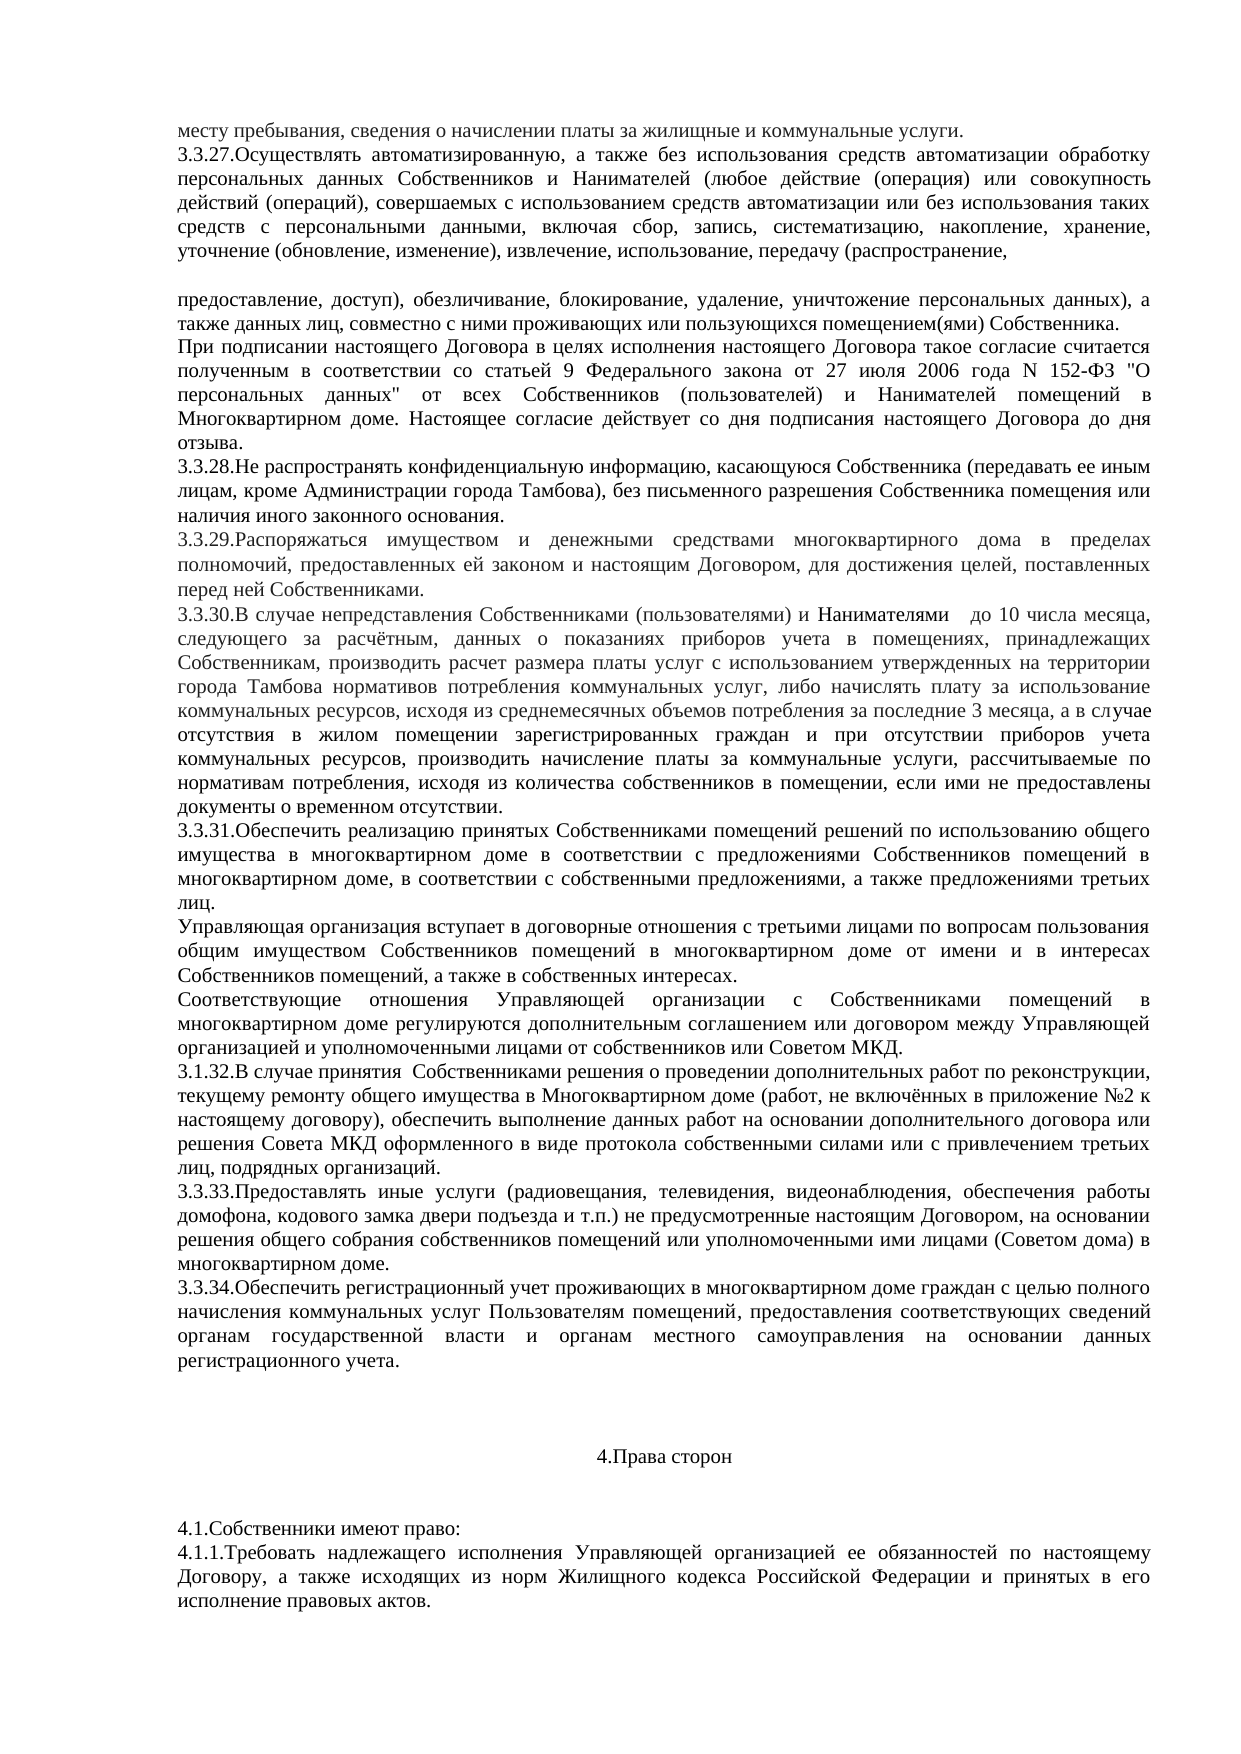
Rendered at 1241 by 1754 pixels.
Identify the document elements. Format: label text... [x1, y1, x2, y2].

text 3.3.31.Обеспечить реализацию принятых Собственниками помещений решений по использованию общего имущества в многоквартирном доме в соответствии с предложениями Собственников помещений в многоквартирном доме, в соответствии с собственными предложениями, а также предложениями третьих лиц. [177, 818, 1152, 914]
text Соответствующие отношения Управляющей организации с Собственниками помещений в многоквартирном доме регулируются дополнительным соглашением или договором между Управляющей организацией и уполномоченными лицами от собственников или Советом МКД. [177, 987, 1152, 1059]
text 3.1.32.В случае принятия Собственниками решения о проведении дополнительных работ по реконструкции, текущему ремонту общего имущества в Многоквартирном доме (работ, не включённых в приложение №2 к настоящему договору), обеспечить выполнение данных работ на основании дополнительного договора или решения Совета МКД оформленного в виде протокола собственными силами или с привлечением третьих лиц, подрядных организаций. [177, 1059, 1152, 1179]
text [177, 118, 1152, 142]
text 4.Права сторон [177, 1444, 1152, 1468]
text 3.3.28.Не распространять конфиденциальную информацию, касающуюся Собственника (передавать ее иным лицам, кроме Администрации города Тамбова), без письменного разрешения Собственника помещения или наличия иного законного основания. [177, 454, 1152, 527]
text 3.3.33.Предоставлять иные услуги (радиовещания, телевидения, видеонаблюдения, обеспечения работы домофона, кодового замка двери подъезда и т.п.) не предусмотренные настоящим Договором, на основании решения общего собрания собственников помещений или уполномоченными ими лицами (Советом дома) в многоквартирном доме. [177, 1179, 1152, 1275]
text При подписании настоящего Договора в целях исполнения настоящего Договора такое согласие считается полученным в соответствии со статьей 9 Федерального закона от 27 июля 2006 года N 152-ФЗ "О персональных данных" от всех Собственников (пользователей) и Нанимателей помещений в Многоквартирном доме. Настоящее согласие действует со дня подписания настоящего Договора до дня отзыва. [177, 334, 1152, 454]
text 3.3.30.В случае непредставления Собственниками (пользователями) и Нанимателями до 10 числа месяца, следующего за расчётным, данных о показаниях приборов учета в помещениях, принадлежащих Собственникам, производить расчет размера платы услуг с использованием утвержденных на территории города Тамбова нормативов потребления коммунальных услуг, либо начислять плату за использование коммунальных ресурсов, исходя из среднемесячных объемов потребления за последние 3 месяца, а в случае отсутствия в жилом помещении зарегистрированных граждан и при отсутствии приборов учета коммунальных ресурсов, производить начисление платы за коммунальные услуги, рассчитываемые по нормативам потребления, исходя из количества собственников в помещении, если ими не предоставлены документы о временном отсутствии. [177, 602, 1152, 818]
text предоставление, доступ), обезличивание, блокирование, удаление, уничтожение персональных данных), а также данных лиц, совместно с ними проживающих или пользующихся помещением(ями) Собственника. [177, 286, 1152, 334]
text Управляющая организация вступает в договорные отношения с третьими лицами по вопросам пользования общим имуществом Собственников помещений в многоквартирном доме от имени и в интересах Собственников помещений, а также в собственных интересах. [177, 914, 1152, 987]
text 3.3.34.Обеспечить регистрационный учет проживающих в многоквартирном доме граждан с целью полного начисления коммунальных услуг Пользователям помещений, предоставления соответствующих сведений органам государственной власти и органам местного самоуправления на основании данных регистрационного учета. [177, 1275, 1152, 1372]
text 4.1.Собственники имеют право: [177, 1516, 1152, 1540]
text 3.3.27.Осуществлять автоматизированную, а также без использования средств автоматизации обработку персональных данных Собственников и Нанимателей (любое действие (операция) или совокупность действий (операций), совершаемых с использованием средств автоматизации или без использования таких средств с персональными данными, включая сбор, запись, систематизацию, накопление, хранение, уточнение (обновление, изменение), извлечение, использование, передачу (распространение, [177, 142, 1152, 262]
text 4.1.1.Требовать надлежащего исполнения Управляющей организацией ее обязанностей по настоящему Договору, а также исходящих из норм Жилищного кодекса Российской Федерации и принятых в его исполнение правовых актов. [177, 1540, 1152, 1612]
text 3.3.29.Распоряжаться имуществом и денежными средствами многоквартирного дома в пределах полномочий, предоставленных ей законом и настоящим Договором, для достижения целей, поставленных перед ней Собственниками. [177, 527, 1152, 602]
